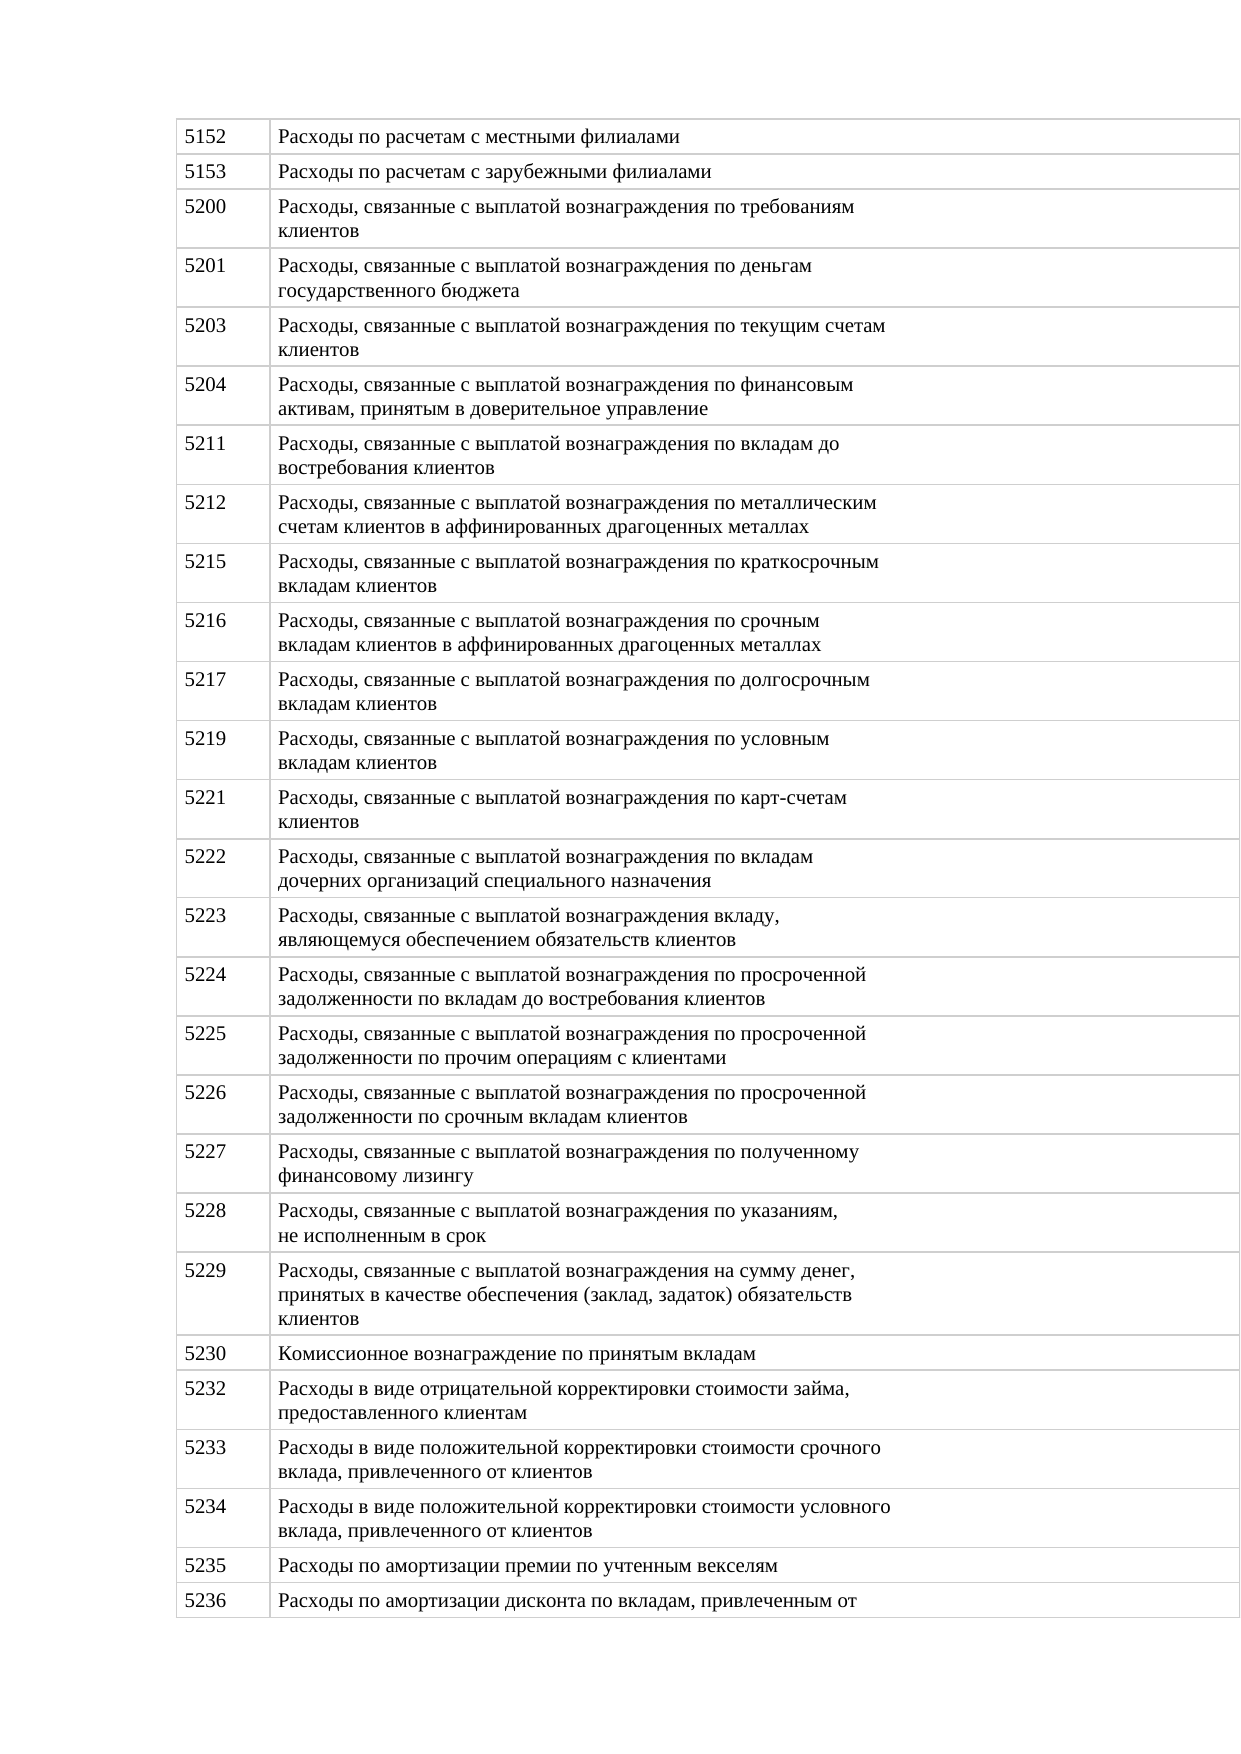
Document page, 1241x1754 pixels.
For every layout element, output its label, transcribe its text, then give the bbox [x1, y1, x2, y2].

table_cell 5215 [177, 544, 269, 602]
table_cell Комиссионное вознаграждение по принятым вкладам [271, 1336, 1239, 1369]
table_cell Расходы, связанные с выплатой вознаграждения по полученному финансовому лизингу [271, 1135, 1239, 1192]
table_cell Расходы, связанные с выплатой вознаграждения по долгосрочным вкладам клиентов [271, 662, 1239, 720]
table_cell 5222 [177, 840, 269, 897]
table_cell 5234 [177, 1489, 269, 1547]
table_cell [271, 1583, 1239, 1617]
table_cell Расходы, связанные с выплатой вознаграждения по указаниям, не исполненным в срок [271, 1194, 1239, 1251]
table_cell Расходы, связанные с выплатой вознаграждения по текущим счетам клиентов [271, 308, 1239, 365]
table_cell 5228 [177, 1194, 269, 1251]
table_cell Расходы, связанные с выплатой вознаграждения по вкладам до востребования клиентов [271, 426, 1239, 483]
table_cell 5153 [177, 155, 269, 188]
table_cell Расходы, связанные с выплатой вознаграждения по краткосрочным вкладам клиентов [271, 544, 1239, 602]
table_cell 5203 [177, 308, 269, 365]
table_cell 5226 [177, 1076, 269, 1133]
table_cell 5233 [177, 1430, 269, 1487]
table_cell Расходы, связанные с выплатой вознаграждения на сумму денег, принятых в качестве обеспечения (заклад, задаток) обязательств клиентов [271, 1253, 1239, 1334]
table_cell 5223 [177, 898, 269, 956]
table_cell Расходы по расчетам с местными филиалами [271, 120, 1239, 153]
table_cell Расходы, связанные с выплатой вознаграждения по деньгам государственного бюджета [271, 249, 1239, 306]
table_cell Расходы, связанные с выплатой вознаграждения по просроченной задолженности по прочим операциям с клиентами [271, 1017, 1239, 1074]
table_cell Расходы, связанные с выплатой вознаграждения по финансовым активам, принятым в доверительное управление [271, 367, 1239, 424]
table_cell Расходы в виде положительной корректировки стоимости условного вклада, привлеченного от клиентов [271, 1489, 1239, 1547]
table_cell 5235 [177, 1548, 269, 1582]
table_cell 5217 [177, 662, 269, 720]
table_cell 5236 [177, 1583, 269, 1617]
table_cell 5216 [177, 603, 269, 661]
table_cell 5224 [177, 958, 269, 1015]
table_cell 5229 [177, 1253, 269, 1334]
table_cell Расходы по расчетам с зарубежными филиалами [271, 155, 1239, 188]
table_cell 5204 [177, 367, 269, 424]
table_cell 5221 [177, 780, 269, 838]
table_cell Расходы в виде положительной корректировки стоимости срочного вклада, привлеченного от клиентов [271, 1430, 1239, 1487]
table_cell Расходы, связанные с выплатой вознаграждения по условным вкладам клиентов [271, 721, 1239, 779]
table_cell 5232 [177, 1371, 269, 1428]
table_cell 5212 [177, 485, 269, 542]
table_cell Расходы, связанные с выплатой вознаграждения по срочным вкладам клиентов в аффинированных драгоценных металлах [271, 603, 1239, 661]
table_cell 5201 [177, 249, 269, 306]
table_cell Расходы, связанные с выплатой вознаграждения по требованиям клиентов [271, 190, 1239, 247]
table_cell 5152 [177, 120, 269, 153]
table_cell 5230 [177, 1336, 269, 1369]
table_cell Расходы, связанные с выплатой вознаграждения по карт-счетам клиентов [271, 780, 1239, 838]
table_cell 5227 [177, 1135, 269, 1192]
table_cell 5200 [177, 190, 269, 247]
table_cell Расходы, связанные с выплатой вознаграждения по вкладам дочерних организаций специального назначения [271, 840, 1239, 897]
table_cell Расходы в виде отрицательной корректировки стоимости займа, предоставленного клиентам [271, 1371, 1239, 1428]
table_cell Расходы, связанные с выплатой вознаграждения по просроченной задолженности по вкладам до востребования клиентов [271, 958, 1239, 1015]
table_cell 5225 [177, 1017, 269, 1074]
table_cell 5219 [177, 721, 269, 779]
table_cell 5211 [177, 426, 269, 483]
table_cell Расходы по амортизации премии по учтенным векселям [271, 1548, 1239, 1582]
table_cell Расходы, связанные с выплатой вознаграждения по просроченной задолженности по срочным вкладам клиентов [271, 1076, 1239, 1133]
table_cell Расходы, связанные с выплатой вознаграждения по металлическим счетам клиентов в аффинированных драгоценных металлах [271, 485, 1239, 542]
table_cell Расходы, связанные с выплатой вознаграждения вкладу, являющемуся обеспечением обязательств клиентов [271, 898, 1239, 956]
